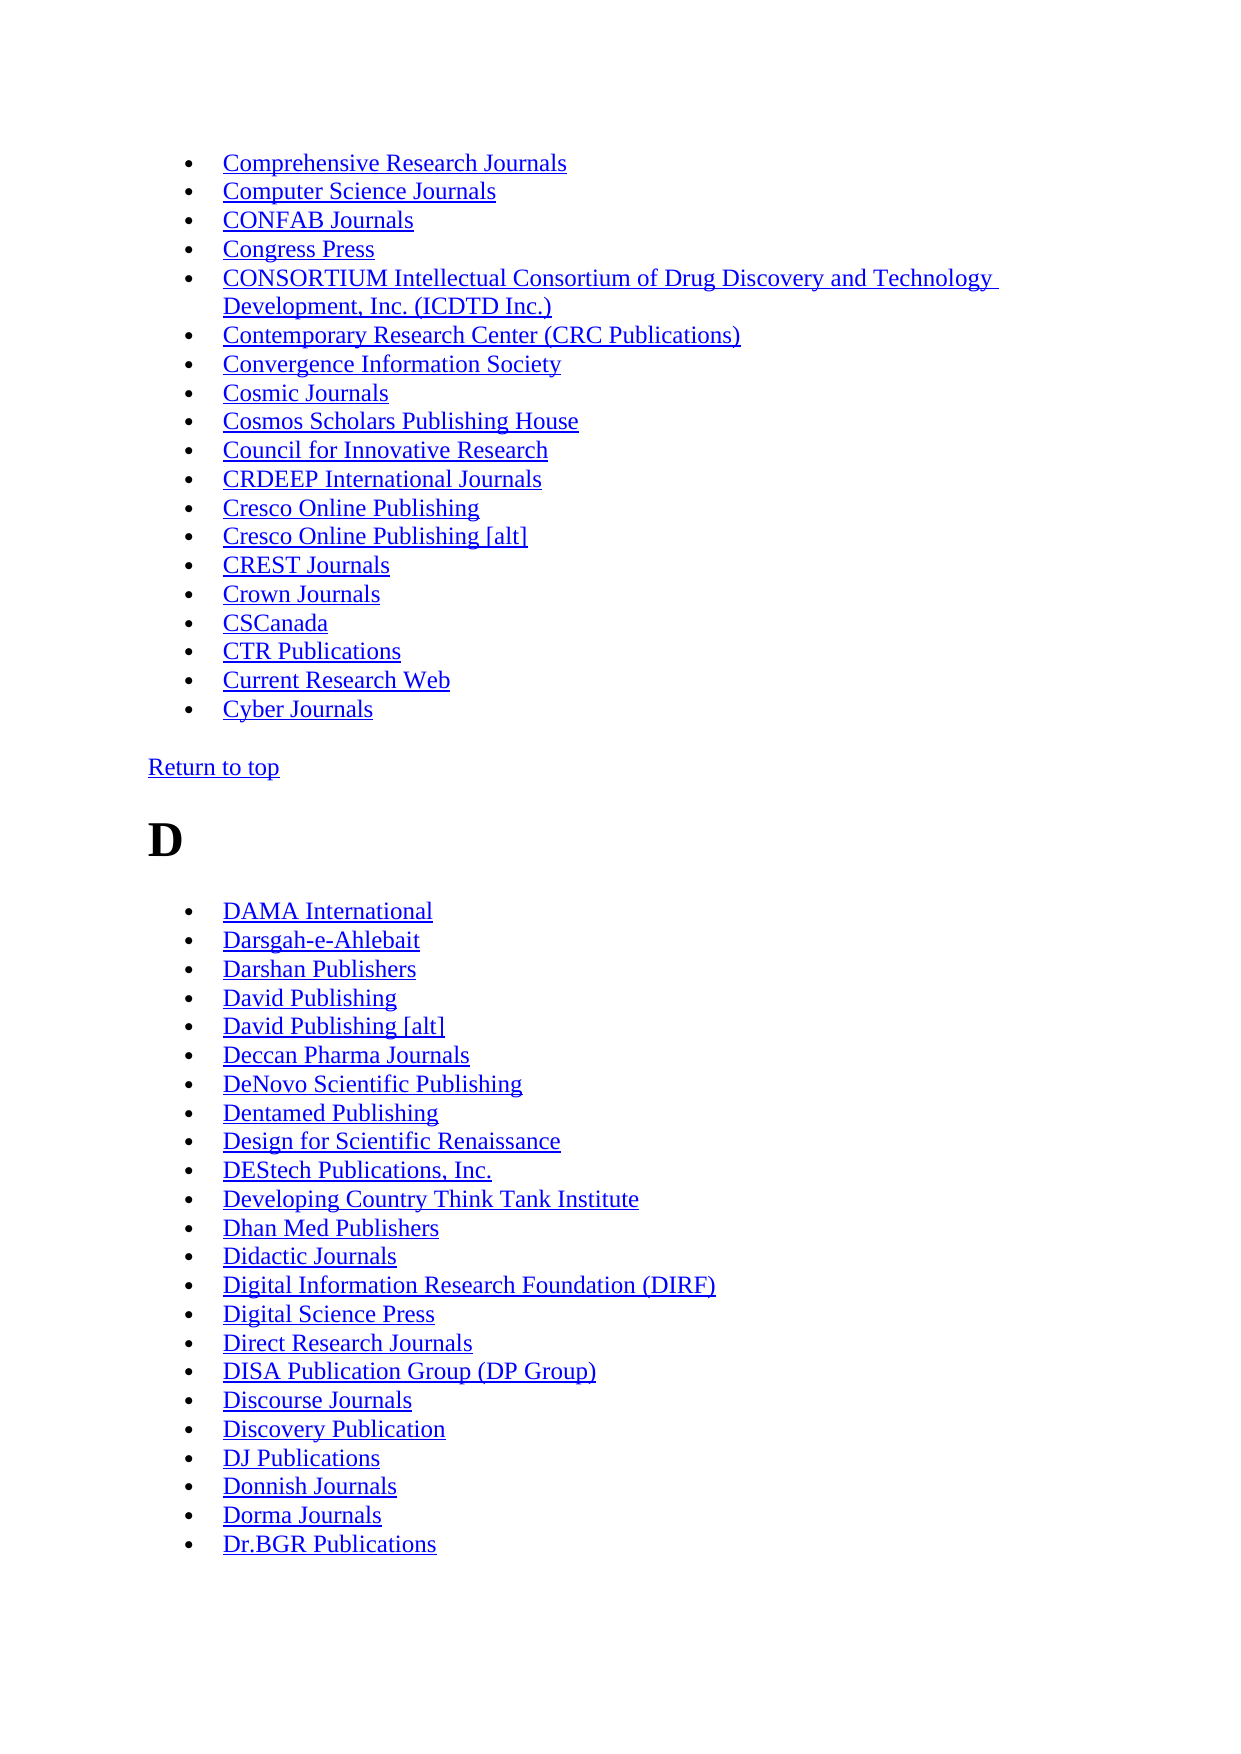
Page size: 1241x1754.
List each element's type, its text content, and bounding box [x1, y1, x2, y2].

list DJ Publications [185, 1443, 1093, 1471]
list Dr.BGR Publications [185, 1529, 1093, 1558]
list CONFAB Journals [185, 205, 1093, 234]
list DeNovo Scientific Publishing [185, 1069, 1093, 1098]
list Congress Press [185, 234, 1093, 263]
list CRDEEP International Journals [185, 464, 1093, 493]
list Digital Science Press [185, 1299, 1093, 1328]
list Darshan Publishers [185, 954, 1093, 983]
list Dentamed Publishing [185, 1098, 1093, 1126]
list Council for Innovative Research [185, 435, 1093, 464]
list Discovery Publication [185, 1414, 1093, 1443]
list Cresco Online Publishing [185, 493, 1093, 521]
list Cosmos Scholars Publishing House [185, 406, 1093, 435]
list Contemporary Research Center (CRC Publications) [185, 320, 1093, 349]
list Cyber Journals [185, 694, 1093, 723]
list David Publishing [185, 983, 1093, 1011]
list Donnish Journals [185, 1471, 1093, 1500]
list Dorma Journals [185, 1500, 1093, 1529]
list David Publishing [alt] [185, 1011, 1093, 1040]
list DAMA International [185, 896, 1093, 925]
list Didactic Journals [185, 1241, 1093, 1270]
list CSCanada [185, 608, 1093, 636]
list Current Research Web [185, 665, 1093, 694]
list Darsgah-e-Ahlebait [185, 925, 1093, 954]
list CREST Journals [185, 550, 1093, 579]
list Developing Country Think Tank Institute [185, 1184, 1093, 1213]
list Computer Science Journals [185, 176, 1093, 205]
list Discourse Journals [185, 1385, 1093, 1414]
list Cosmic Journals [185, 378, 1093, 406]
text D [148, 810, 1093, 867]
list Dhan Med Publishers [185, 1213, 1093, 1241]
list CONSORTIUM Intellectual Consortium of Drug Discovery and Technology Development, Inc. (ICDTD Inc.) [185, 263, 1093, 320]
list DISA Publication Group (DP Group) [185, 1356, 1093, 1385]
list DEStech Publications, Inc. [185, 1155, 1093, 1184]
list Deccan Pharma Journals [185, 1040, 1093, 1069]
list Crown Journals [185, 579, 1093, 608]
list Design for Scientific Renaissance [185, 1126, 1093, 1155]
list Digital Information Research Foundation (DIRF) [185, 1270, 1093, 1299]
text Return to top [148, 752, 1093, 781]
list Comprehensive Research Journals [185, 148, 1093, 176]
list Convergence Information Society [185, 349, 1093, 378]
list CTR Publications [185, 636, 1093, 665]
list Direct Research Journals [185, 1328, 1093, 1356]
list Cresco Online Publishing [alt] [185, 521, 1093, 550]
